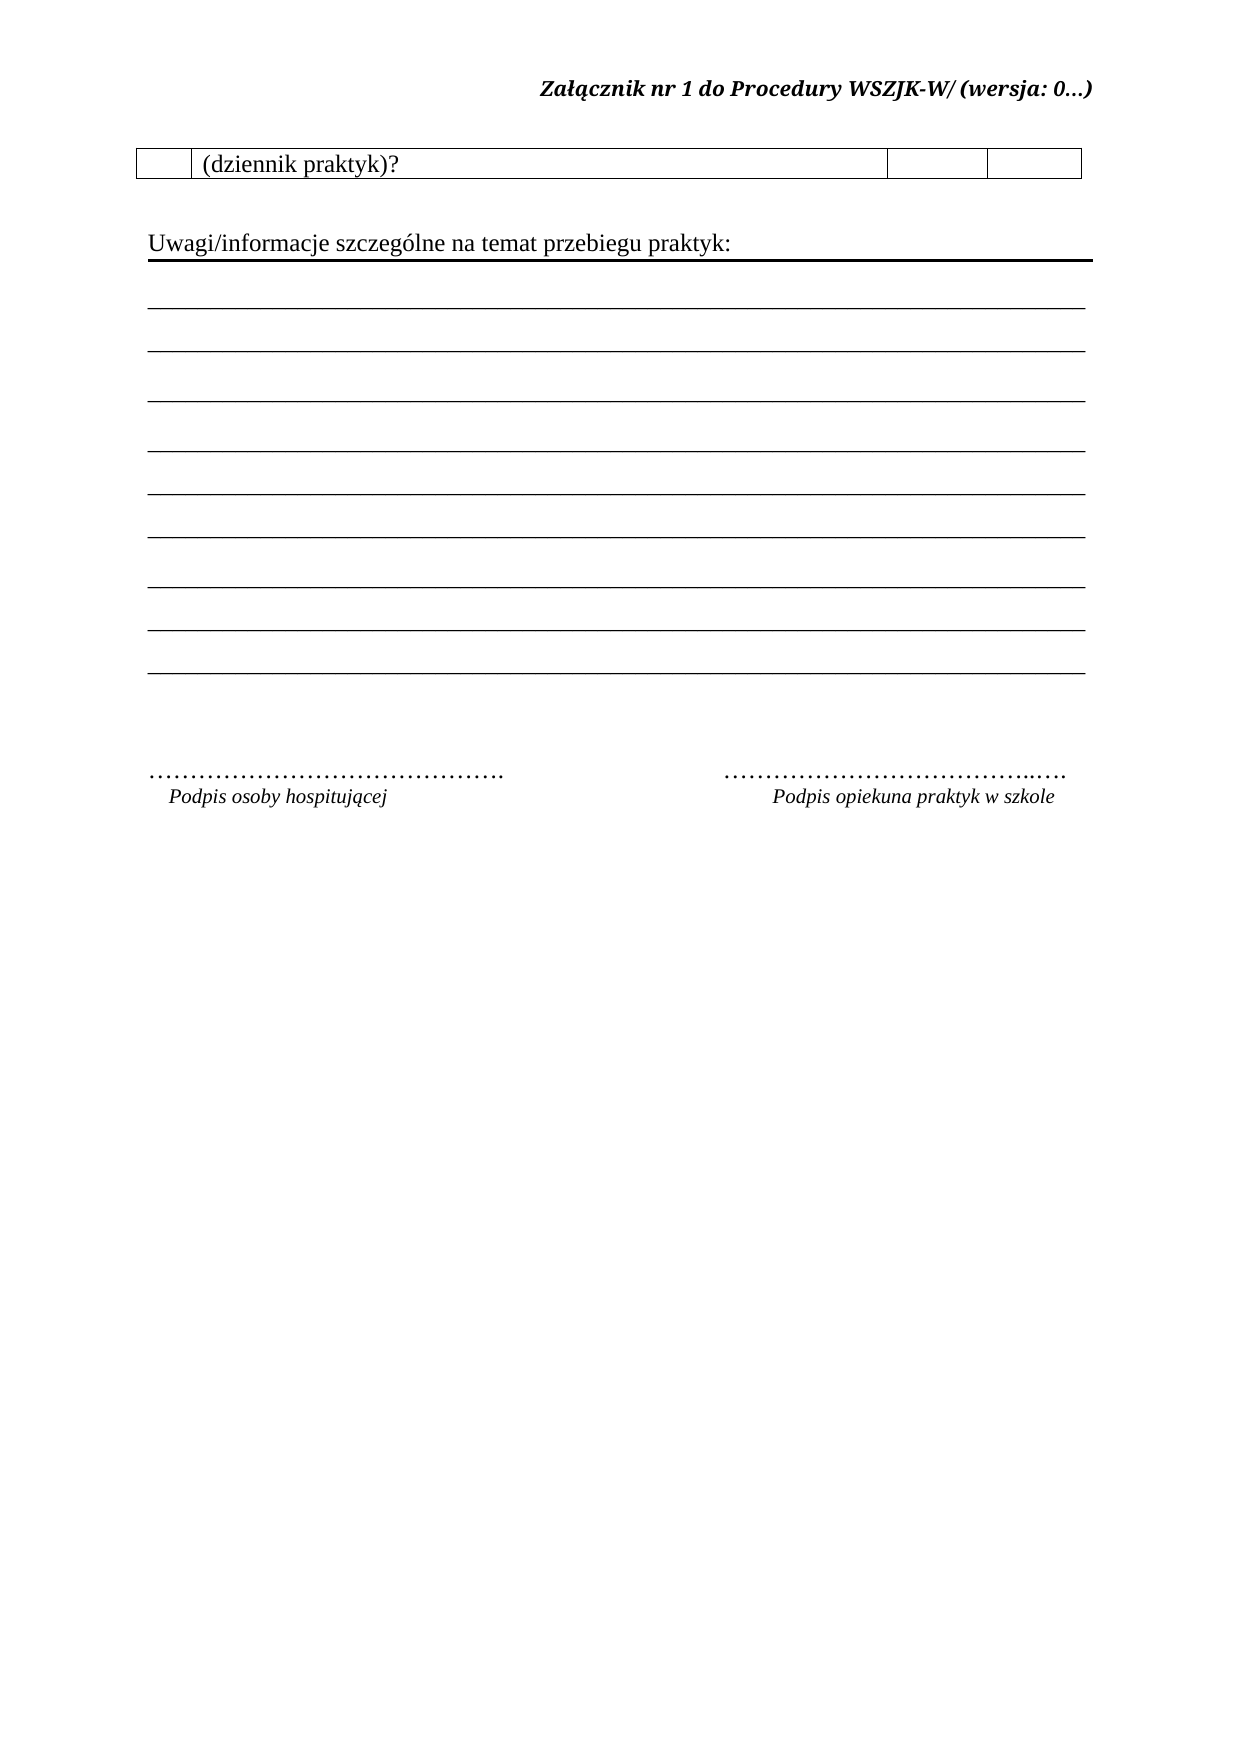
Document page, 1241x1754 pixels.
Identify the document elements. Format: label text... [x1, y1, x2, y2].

text ______________________________________________________________________________________________________________________________________________________ [148, 283, 1093, 355]
text ___________________________________________________________________________ [148, 426, 1093, 455]
text Uwagi/informacje szczególne na temat przebiegu praktyk: [148, 228, 1093, 259]
table_cell [888, 149, 987, 177]
table_cell [137, 149, 191, 177]
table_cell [192, 149, 887, 177]
text ______________________________________________________________________________________________________________________________________________________ [148, 605, 1093, 677]
table_cell [988, 149, 1081, 177]
text ……………………………………. ………………………………..…. Podpis osoby hospitującej Podpis opiekuna praktyk w szkole [148, 756, 1093, 808]
text ______________________________________________________________________________________________________________________________________________________ [148, 469, 1093, 541]
text ___________________________________________________________________________ [148, 562, 1093, 591]
text ___________________________________________________________________________ [148, 376, 1093, 405]
